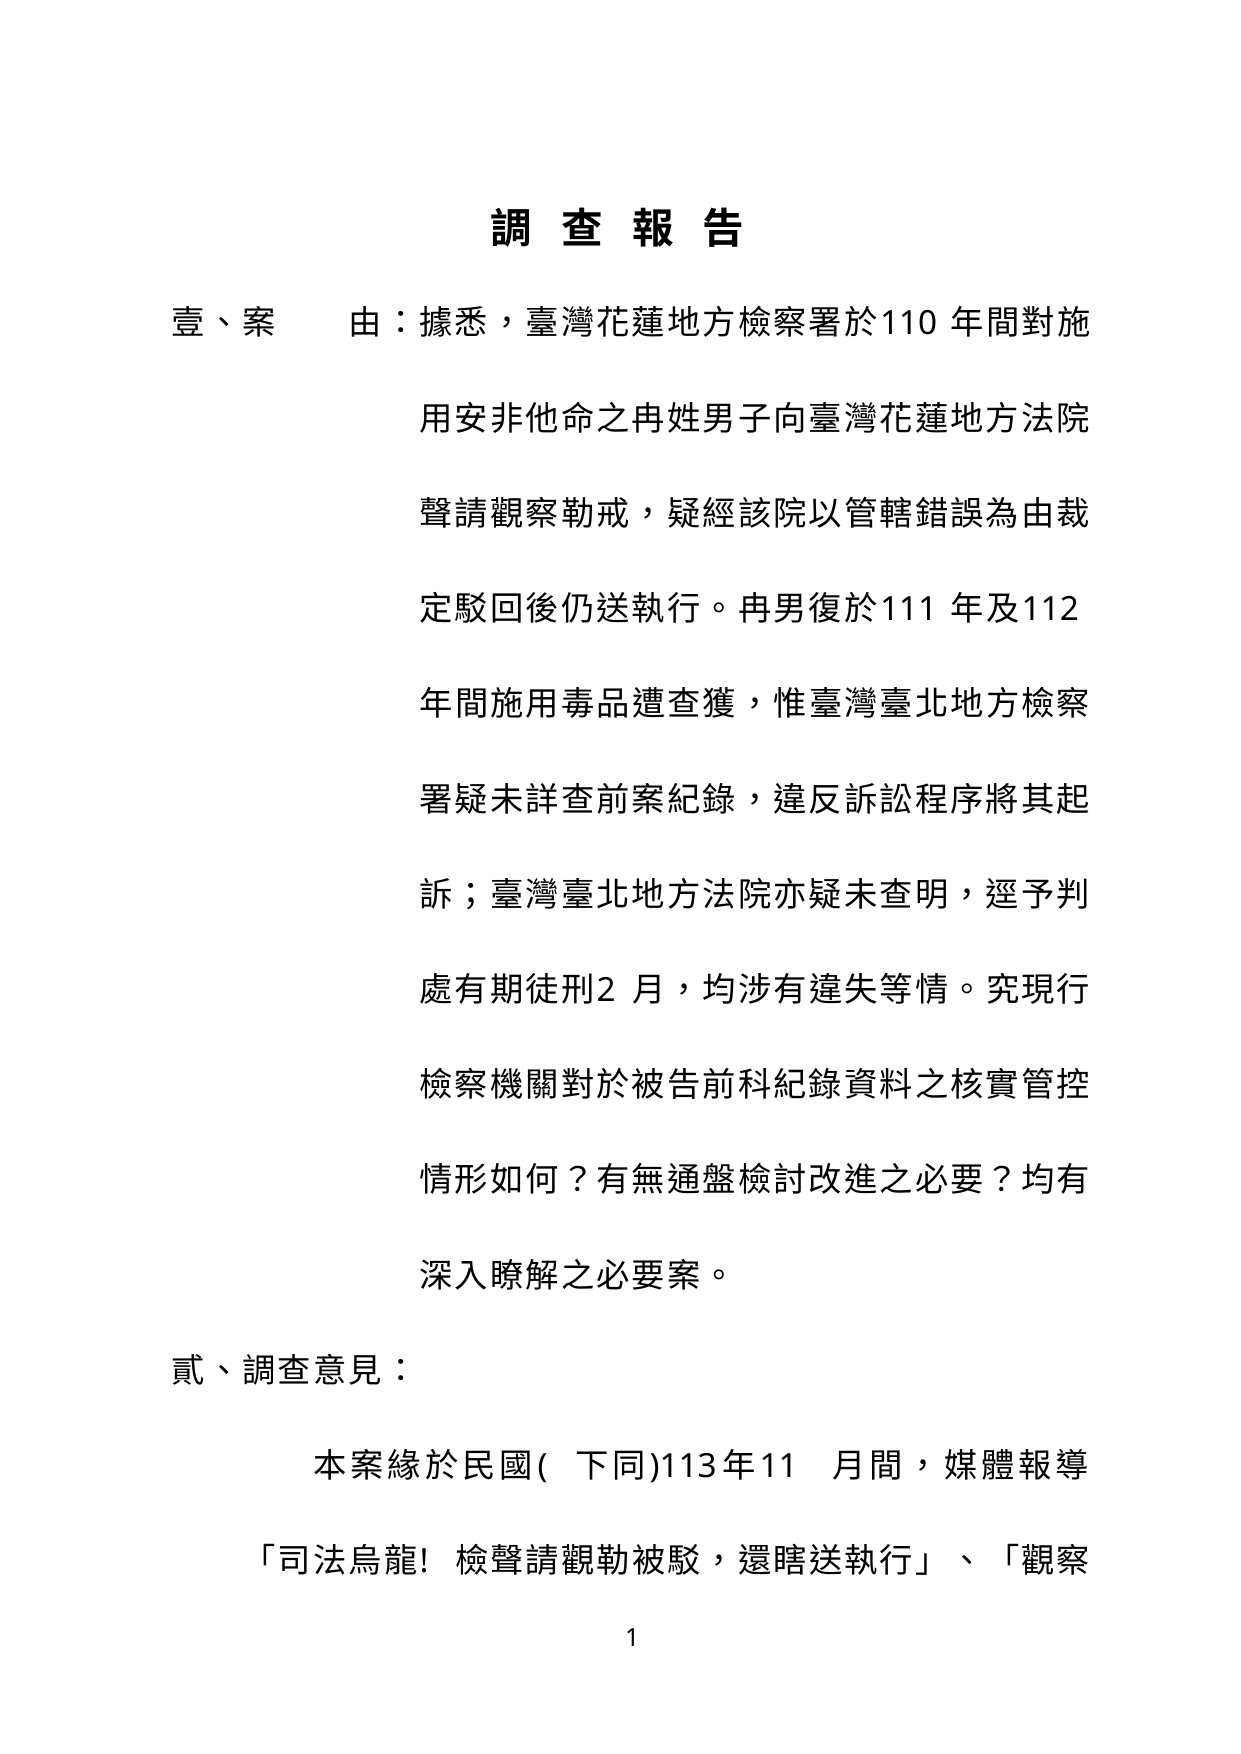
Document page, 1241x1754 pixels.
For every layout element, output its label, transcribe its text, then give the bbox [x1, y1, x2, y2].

text 調查報告 [171, 178, 1092, 273]
subtitle 調查意見： [171, 1320, 1092, 1415]
subtitle 案 由：據悉，臺灣花蓮地方檢察署於110年間對施用安非他命之冉姓男子向臺灣花蓮地方法院聲請觀察勒戒，疑經該院以管轄錯誤為由裁定駁回後仍送執行。冉男復於111年及112年間施用毒品遭查獲，惟臺灣臺北地方檢察署疑未詳查前案紀錄，違反訴訟程序將其起訴；臺灣臺北地方法院亦疑未查明，逕予判處有期徒刑2月，均涉有違失等情。究現行檢察機關對於被告前科紀錄資料之核實管控情形如何？有無通盤檢討改進之必要？均有深入瞭解之必要案。 [171, 273, 1092, 1320]
